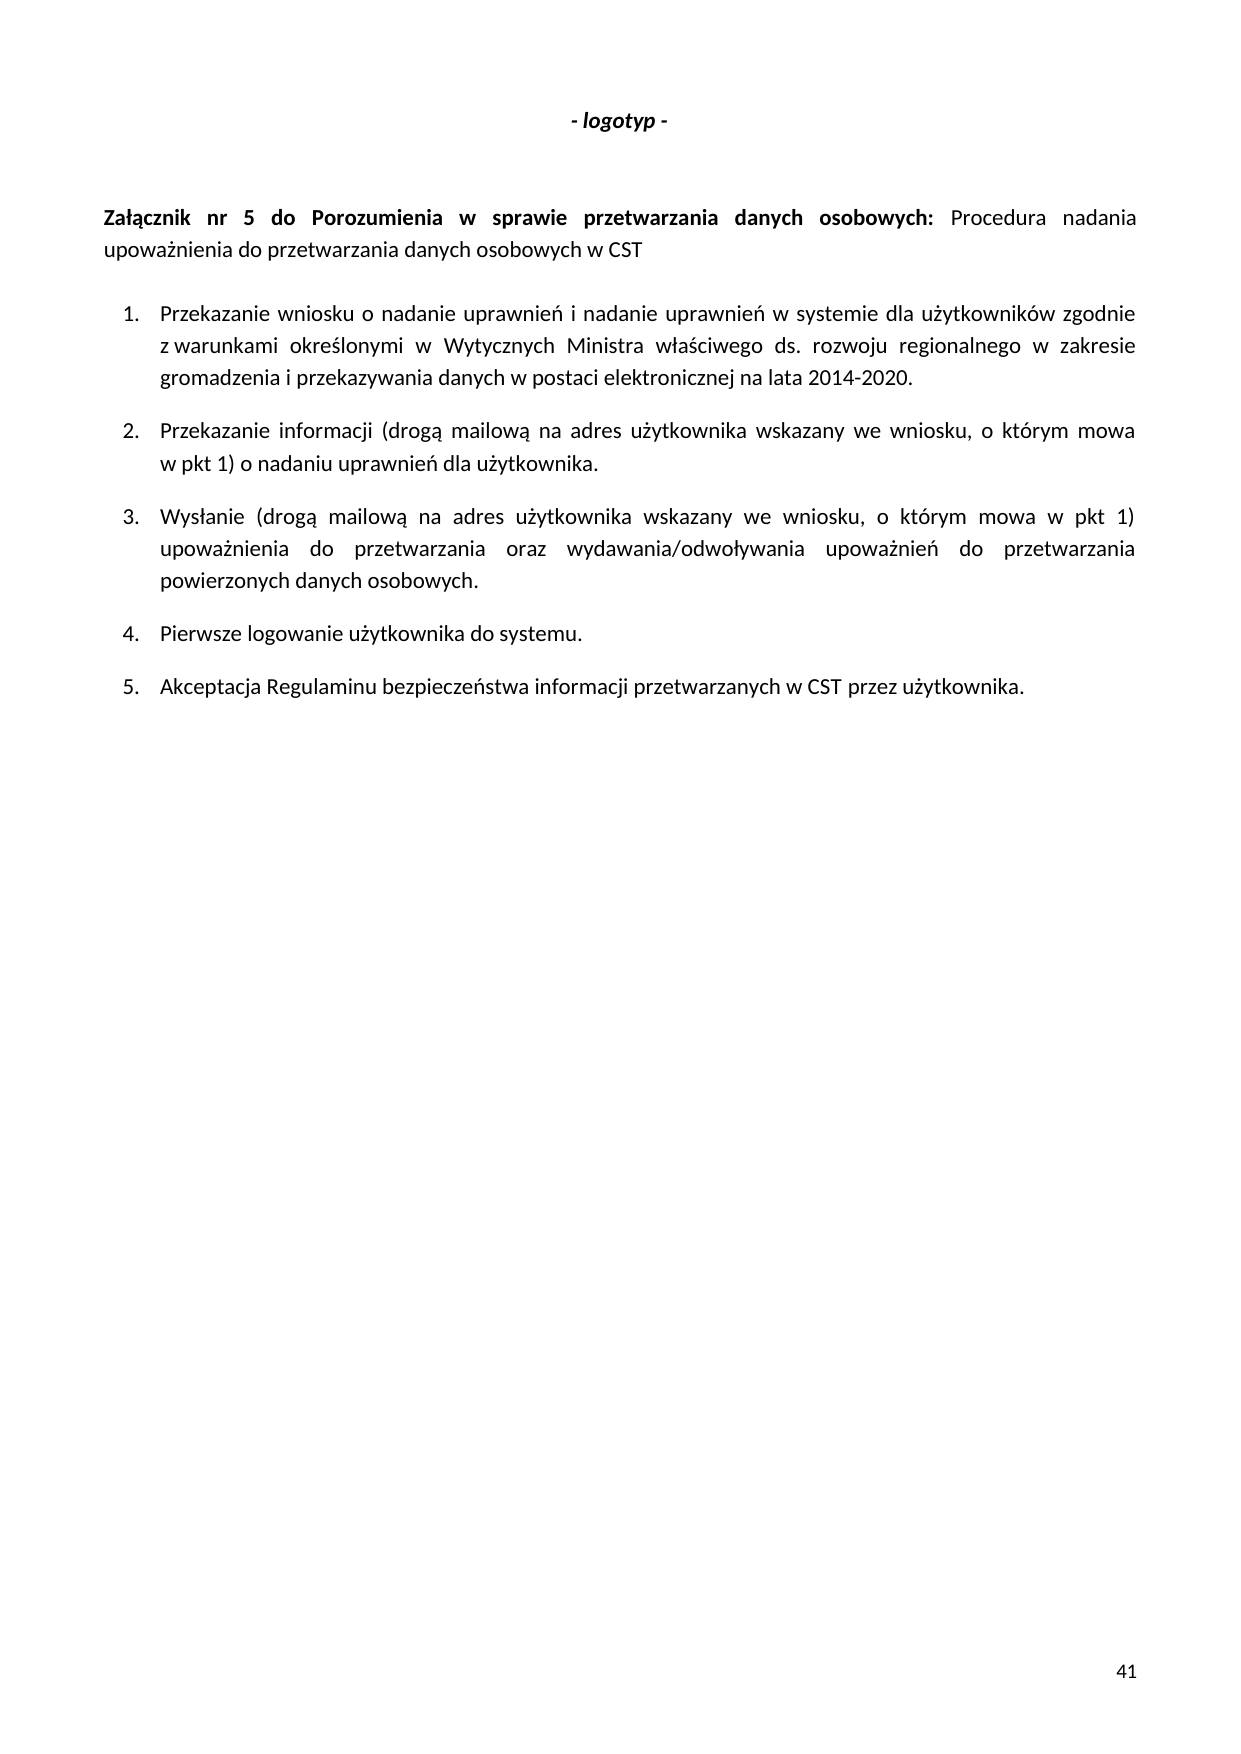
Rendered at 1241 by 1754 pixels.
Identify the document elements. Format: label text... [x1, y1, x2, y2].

list Przekazanie wniosku o nadanie uprawnień i nadanie uprawnień w systemie dla użytkowników zgodnie z warunkami określonymi w Wytycznych Ministra właściwego ds. rozwoju regionalnego w zakresie gromadzenia i przekazywania danych w postaci elektronicznej na lata 2014-2020. [122, 299, 1137, 392]
list Przekazanie informacji (drogą mailową na adres użytkownika wskazany we wniosku, o którym mowa w pkt 1) o nadaniu uprawnień dla użytkownika. [122, 417, 1137, 477]
list Wysłanie (drogą mailową na adres użytkownika wskazany we wniosku, o którym mowa w pkt 1) upoważnienia do przetwarzania oraz wydawania/odwoływania upoważnień do przetwarzania powierzonych danych osobowych. [122, 502, 1137, 594]
list Pierwsze logowanie użytkownika do systemu. [122, 619, 1137, 647]
text - logotyp - [103, 106, 1137, 134]
text Załącznik nr 5 do Porozumienia w sprawie przetwarzania danych osobowych: Procedura nadania upoważnienia do przetwarzania danych osobowych w CST [103, 203, 1137, 263]
list Akceptacja Regulaminu bezpieczeństwa informacji przetwarzanych w CST przez użytkownika. [122, 672, 1137, 700]
